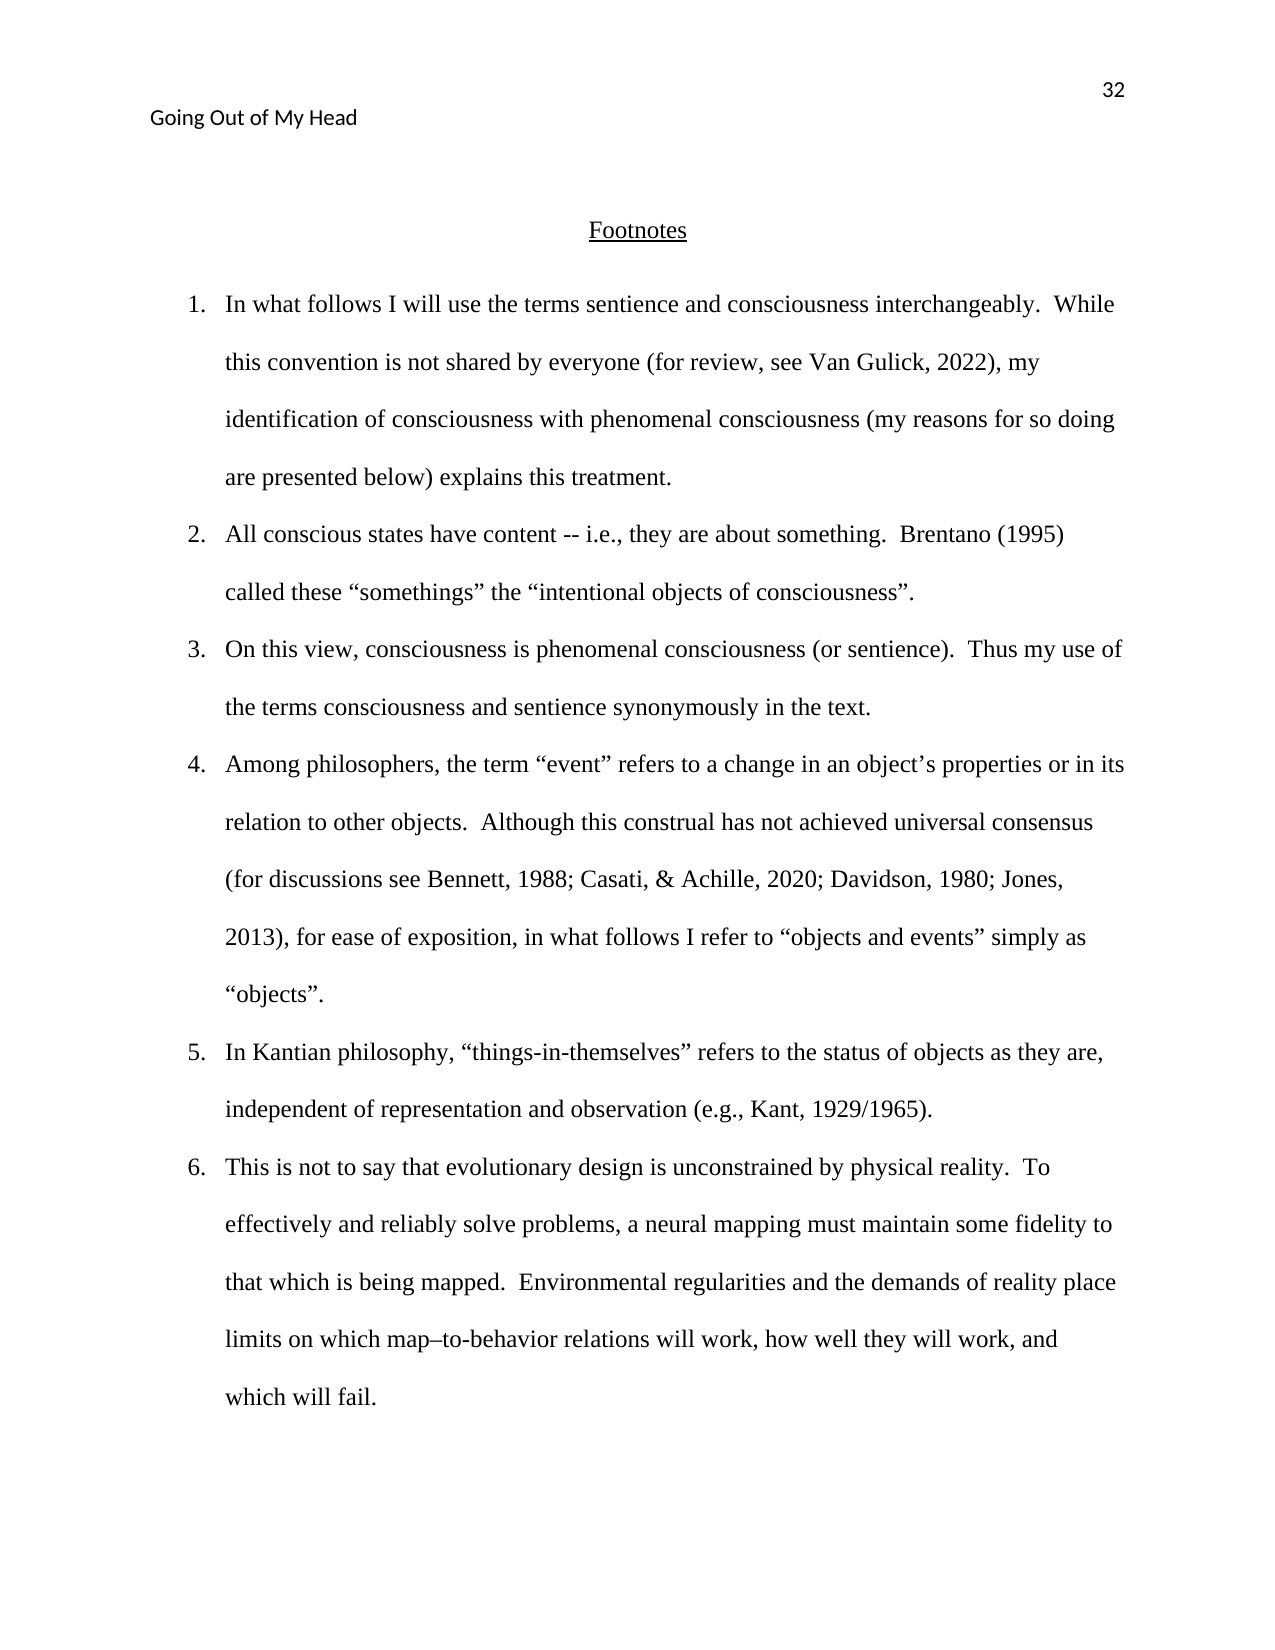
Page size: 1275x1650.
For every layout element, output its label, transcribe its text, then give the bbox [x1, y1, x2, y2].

list In Kantian philosophy, “things-in-themselves” refers to the status of objects as they are, independent of representation and observation (e.g., Kant, 1929/1965). [187, 1037, 1125, 1123]
list Among philosophers, the term “event” refers to a change in an object’s properties or in its relation to other objects. Although this construal has not achieved universal consensus (for discussions see Bennett, 1988; Casati, & Achille, 2020; Davidson, 1980; Jones, 2013), for ease of exposition, in what follows I refer to “objects and events” simply as “objects”. [187, 749, 1125, 1008]
text Footnotes [150, 215, 1125, 244]
list This is not to say that evolutionary design is unconstrained by physical reality. To effectively and reliably solve problems, a neural mapping must maintain some fidelity to that which is being mapped. Environmental regularities and the demands of reality place limits on which map–to-behavior relations will work, how well they will work, and which will fail. [187, 1152, 1125, 1411]
list All conscious states have content -- i.e., they are about something. Brentano (1995) called these “somethings” the “intentional objects of consciousness”. [187, 519, 1125, 606]
list In what follows I will use the terms sentience and consciousness interchangeably. While this convention is not shared by everyone (for review, see Van Gulick, 2022), my identification of consciousness with phenomenal consciousness (my reasons for so doing are presented below) explains this treatment. [187, 289, 1125, 491]
list On this view, consciousness is phenomenal consciousness (or sentience). Thus my use of the terms consciousness and sentience synonymously in the text. [187, 634, 1125, 721]
